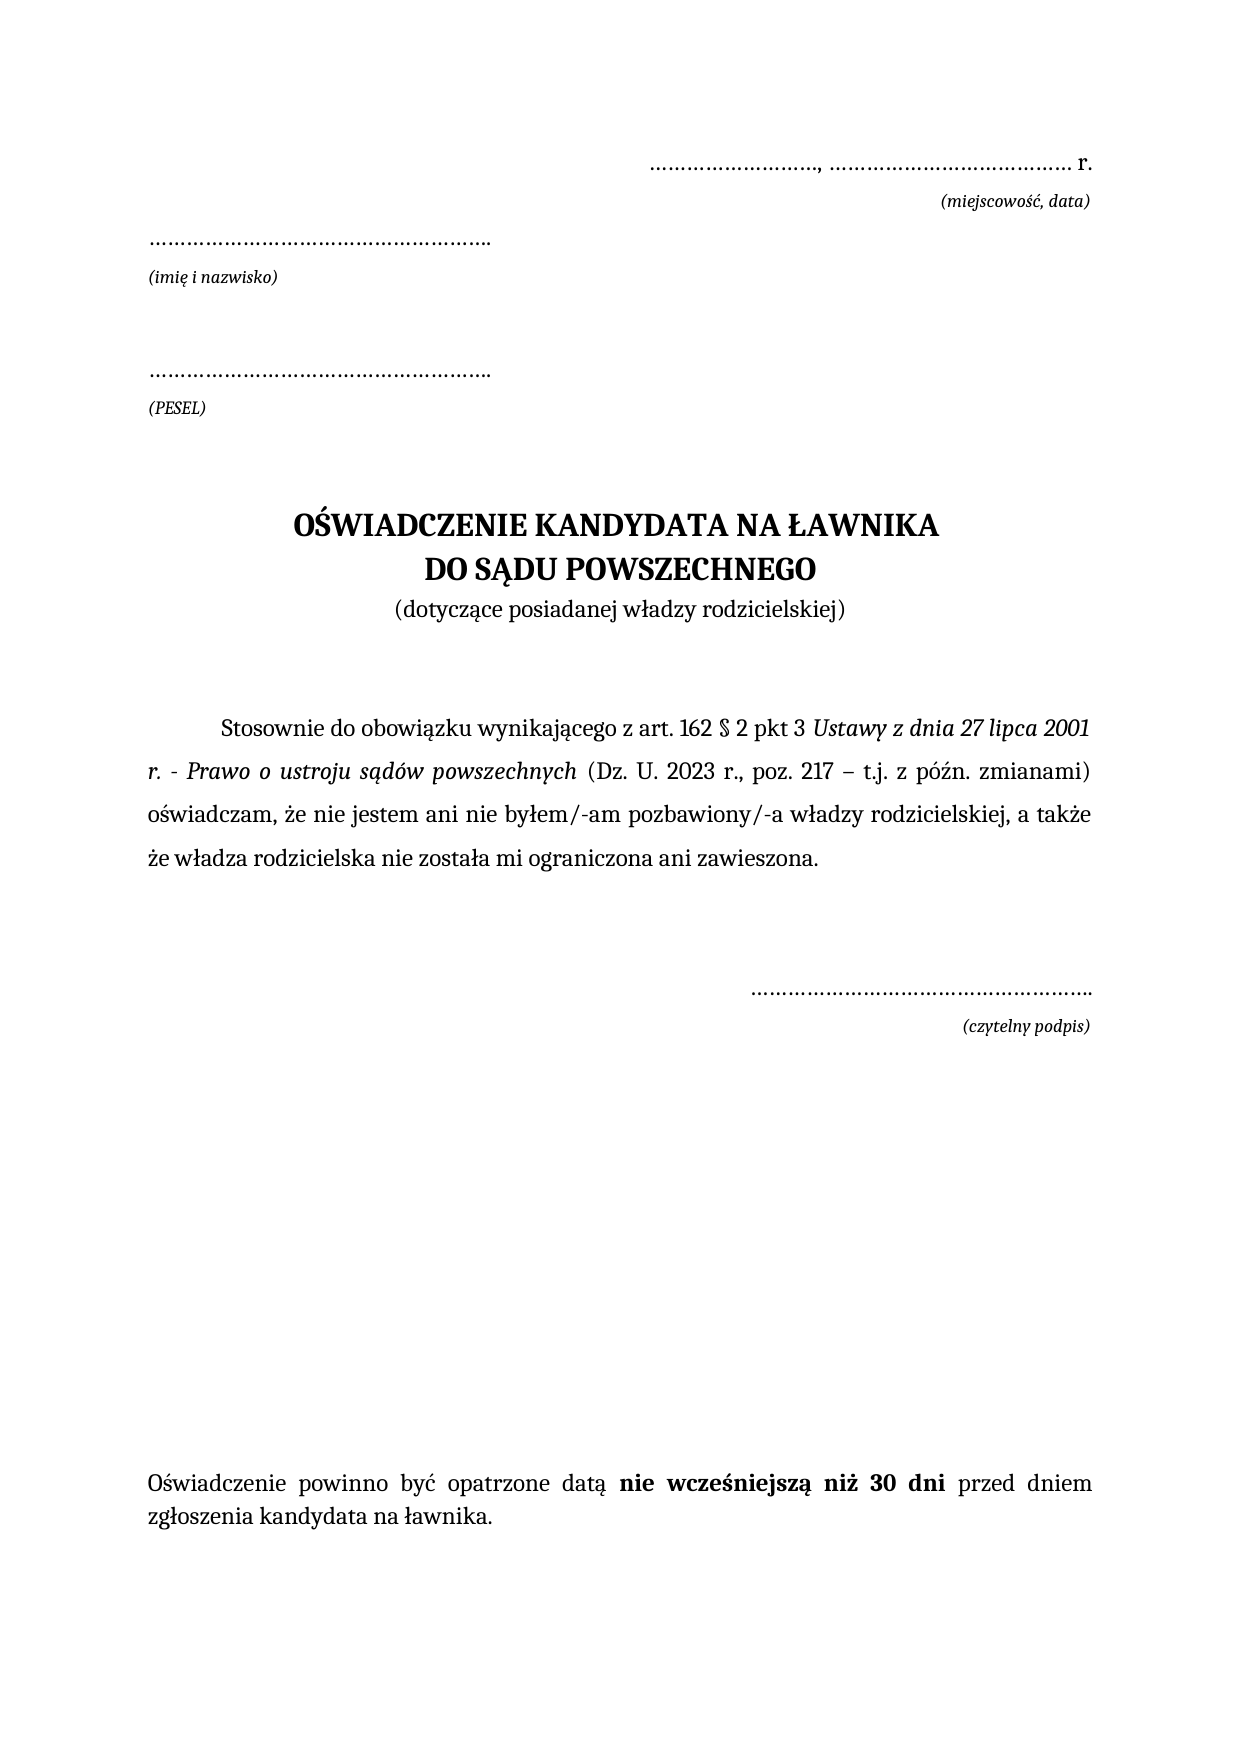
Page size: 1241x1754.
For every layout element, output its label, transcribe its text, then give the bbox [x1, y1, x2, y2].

text ………………………………………………. [148, 355, 1093, 383]
text Stosownie do obowiązku wynikającego z art. 162 § 2 pkt 3 Ustawy z dnia 27 lipca 2001 r. - Prawo o ustroju sądów powszechnych (Dz. U. 2023 r., poz. 217 – t.j. z późn. zmianami) oświadczam, że nie jestem ani nie byłem/-am pozbawiony/-a władzy rodzicielskiej, a także że władza rodzicielska nie została mi ograniczona ani zawieszona. [148, 714, 1093, 872]
text (imię i nazwisko) [148, 266, 1093, 288]
text ………………………………………………. [148, 223, 1093, 252]
text ………………………, ………………………………… r. [635, 148, 1093, 176]
text ………………………………………………. [738, 973, 1093, 1002]
text Oświadczenie powinno być opatrzone datą nie wcześniejszą niż 30 dni przed dniem zgłoszenia kandydata na ławnika. [148, 1469, 1093, 1531]
text (dotyczące posiadanej władzy rodzicielskiej) [148, 595, 1093, 624]
text (PESEL) [148, 398, 1093, 419]
text (czytelny podpis) [738, 1016, 1093, 1038]
text (miejscowość, data) [723, 191, 1093, 212]
text OŚWIADCZENIE KANDYDATA NA ŁAWNIKA DO SĄDU POWSZECHNEGO [148, 507, 1093, 589]
